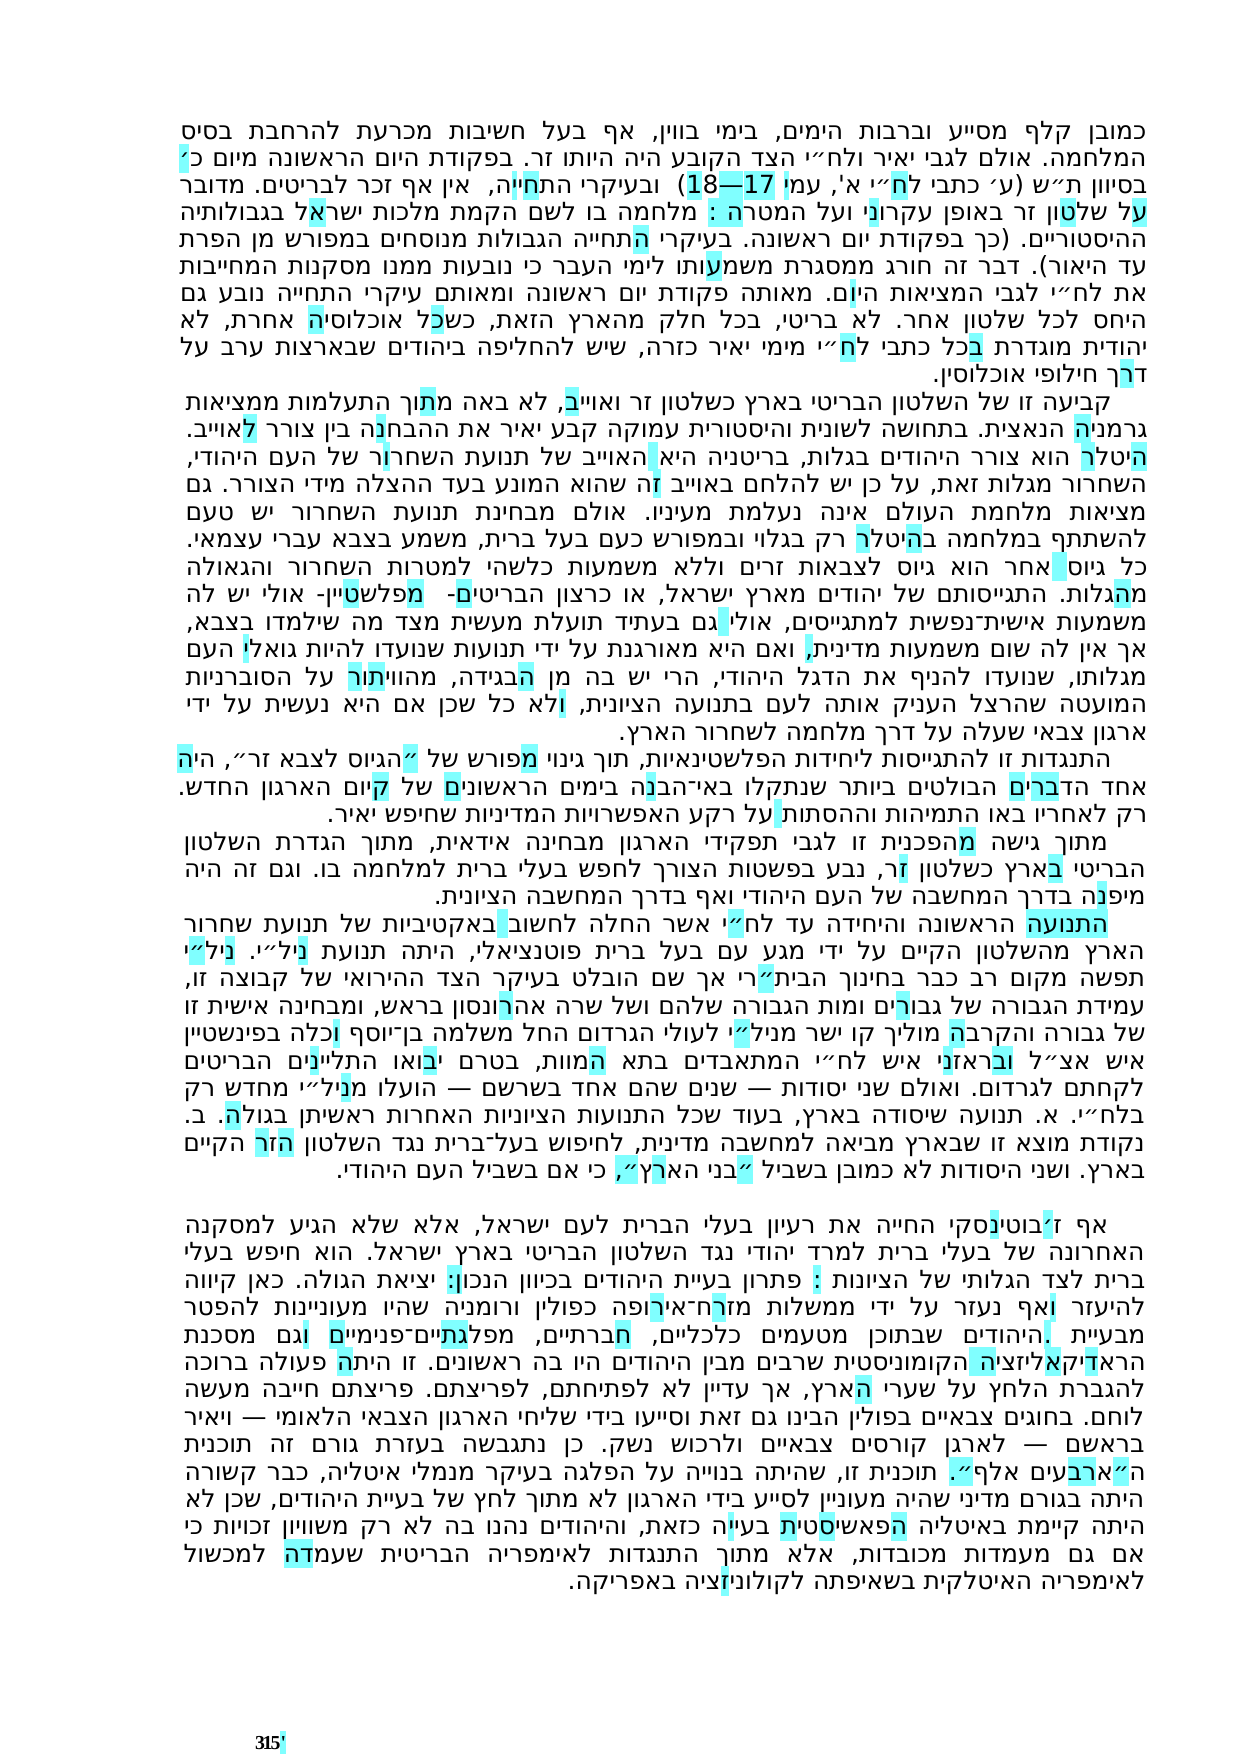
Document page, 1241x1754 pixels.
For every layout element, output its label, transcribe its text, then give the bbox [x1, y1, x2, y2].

text התנגדות זו להתגייסות ליחידות הפלשטינאיות, תוך גינוי מפורש של ״הגיוס לצבא זר״, היה אחד הדברים הבולטים ביותר שנתקלו באי־הבנה בימים הראשונים של קיום הארגון החדש. רק לאחריו באו התמיהות וההסתות על רקע האפשרויות המדיניות שחיפש יאיר. [177, 746, 1147, 828]
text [179, 118, 1147, 388]
text מתוך גישה מהפכנית זו לגבי תפקידי הארגון מבחינה אידאית, מתוך הגדרת השלטון הבריטי בארץ כשלטון זר, נבע בפשטות הצורך לחפש בעלי ברית למלחמה בו. וגם זה היה מיפנה בדרך המחשבה של העם היהודי ואף בדרך המחשבה הציונית. [183, 828, 1145, 910]
text התנועה הראשונה והיחידה עד לח״י אשר החלה לחשוב באקטיביות של תנועת שחרור הארץ מהשלטון הקיים על ידי מגע עם בעל ברית פוטנציאלי, היתה תנועת ניל״י. ניל״י תפשה מקום רב כבר בחינוך הבית״רי אך שם הובלט בעיקר הצד ההירואי של קבוצה זו, עמידת הגבורה של גבורים ומות הגבורה שלהם ושל שרה אהרונסון בראש, ומבחינה אישית זו של גבורה והקרבה מוליך קו ישר מניל״י לעולי הגרדום החל משלמה בן־יוסף וכלה בפינשטיין איש אצ״ל ובראזני איש לח״י המתאבדים בתא המוות, בטרם יבואו התליינים הבריטים לקחתם לגרדום. ואולם שני יסודות — שנים שהם אחד בשרשם — הועלו מניל״י מחדש רק בלח״י. א. תנועה שיסודה בארץ, בעוד שכל התנועות הציוניות האחרות ראשיתן בגולה. ב. נקודת מוצא זו שבארץ מביאה למחשבה מדינית, לחיפוש בעל־ברית נגד השלטון הזר הקיים בארץ. ושני היסודות לא כמובן בשביל ״בני הארץ״, כי אם בשביל העם היהודי. [183, 910, 1145, 1184]
text קביעה זו של השלטון הבריטי בארץ כשלטון זר ואוייב, לא באה מתוך התעלמות ממציאות גרמניה הנאצית. בתחושה לשונית והיסטורית עמוקה קבע יאיר את ההבחנה בין צורר לאוייב. היטלר הוא צורר היהודים בגלות, בריטניה היא האוייב של תנועת השחרור של העם היהודי, השחרור מגלות זאת, על כן יש להלחם באוייב זה שהוא המונע בעד ההצלה מידי הצורר. גם מציאות מלחמת העולם אינה נעלמת מעיניו. אולם מבחינת תנועת השחרור יש טעם להשתתף במלחמה בהיטלר רק בגלוי ובמפורש כעם בעל ברית, משמע בצבא עברי עצמאי. כל גיוס אחר הוא גיוס לצבאות זרים וללא משמעות כלשהי למטרות השחרור והגאולה מהגלות. התגייסותם של יהודים מארץ ישראל, או כרצון הבריטים- מפלשטיין- אולי יש לה משמעות אישית־נפשית למתגייסים, אולי גם בעתיד תועלת מעשית מצד מה שילמדו בצבא, אך אין לה שום משמעות מדינית, ואם היא מאורגנת על ידי תנועות שנועדו להיות גואלי העם מגלותו, שנועדו להניף את הדגל היהודי, הרי יש בה מן הבגידה, מהוויתור על הסוברניות המועטה שהרצל העניק אותה לעם בתנועה הציונית, ולא כל שכן אם היא נעשית על ידי ארגון צבאי שעלה על דרך מלחמה לשחרור הארץ. [185, 388, 1147, 746]
text אף ז׳בוטינסקי החייה את רעיון בעלי הברית לעם ישראל, אלא שלא הגיע למסקנה האחרונה של בעלי ברית למרד יהודי נגד השלטון הבריטי בארץ ישראל. הוא חיפש בעלי ברית לצד הגלותי של הציונות : פתרון בעיית היהודים בכיוון הנכון: יציאת הגולה. כאן קיווה להיעזר ואף נעזר על ידי ממשלות מזרח־אירופה כפולין ורומניה שהיו מעוניינות להפטר מבעיית .היהודים שבתוכן מטעמים כלכליים, חברתיים, מפלגתיים־פנימיים וגם מסכנת הראדיקאליזציה הקומוניסטית שרבים מבין היהודים היו בה ראשונים. זו היתה פעולה ברוכה להגברת הלחץ על שערי הארץ, אך עדיין לא לפתיחתם, לפריצתם. פריצתם חייבה מעשה לוחם. בחוגים צבאיים בפולין הבינו גם זאת וסייעו בידי שליחי הארגון הצבאי הלאומי — ויאיר בראשם — לארגן קורסים צבאיים ולרכוש נשק. כן נתגבשה בעזרת גורם זה תוכנית ה״ארבעים אלף״. תוכנית זו, שהיתה בנוייה על הפלגה בעיקר מנמלי איטליה, כבר קשורה היתה בגורם מדיני שהיה מעוניין לסייע בידי הארגון לא מתוך לחץ של בעיית היהודים, שכן לא היתה קיימת באיטליה הפאשיסטית בעייה כזאת, והיהודים נהנו בה לא רק משוויון זכויות כי אם גם מעמדות מכובדות, אלא מתוך התנגדות לאימפריה הבריטית שעמדה למכשול לאימפריה האיטלקית בשאיפתה לקולוניזציה באפריקה. [183, 1212, 1145, 1595]
